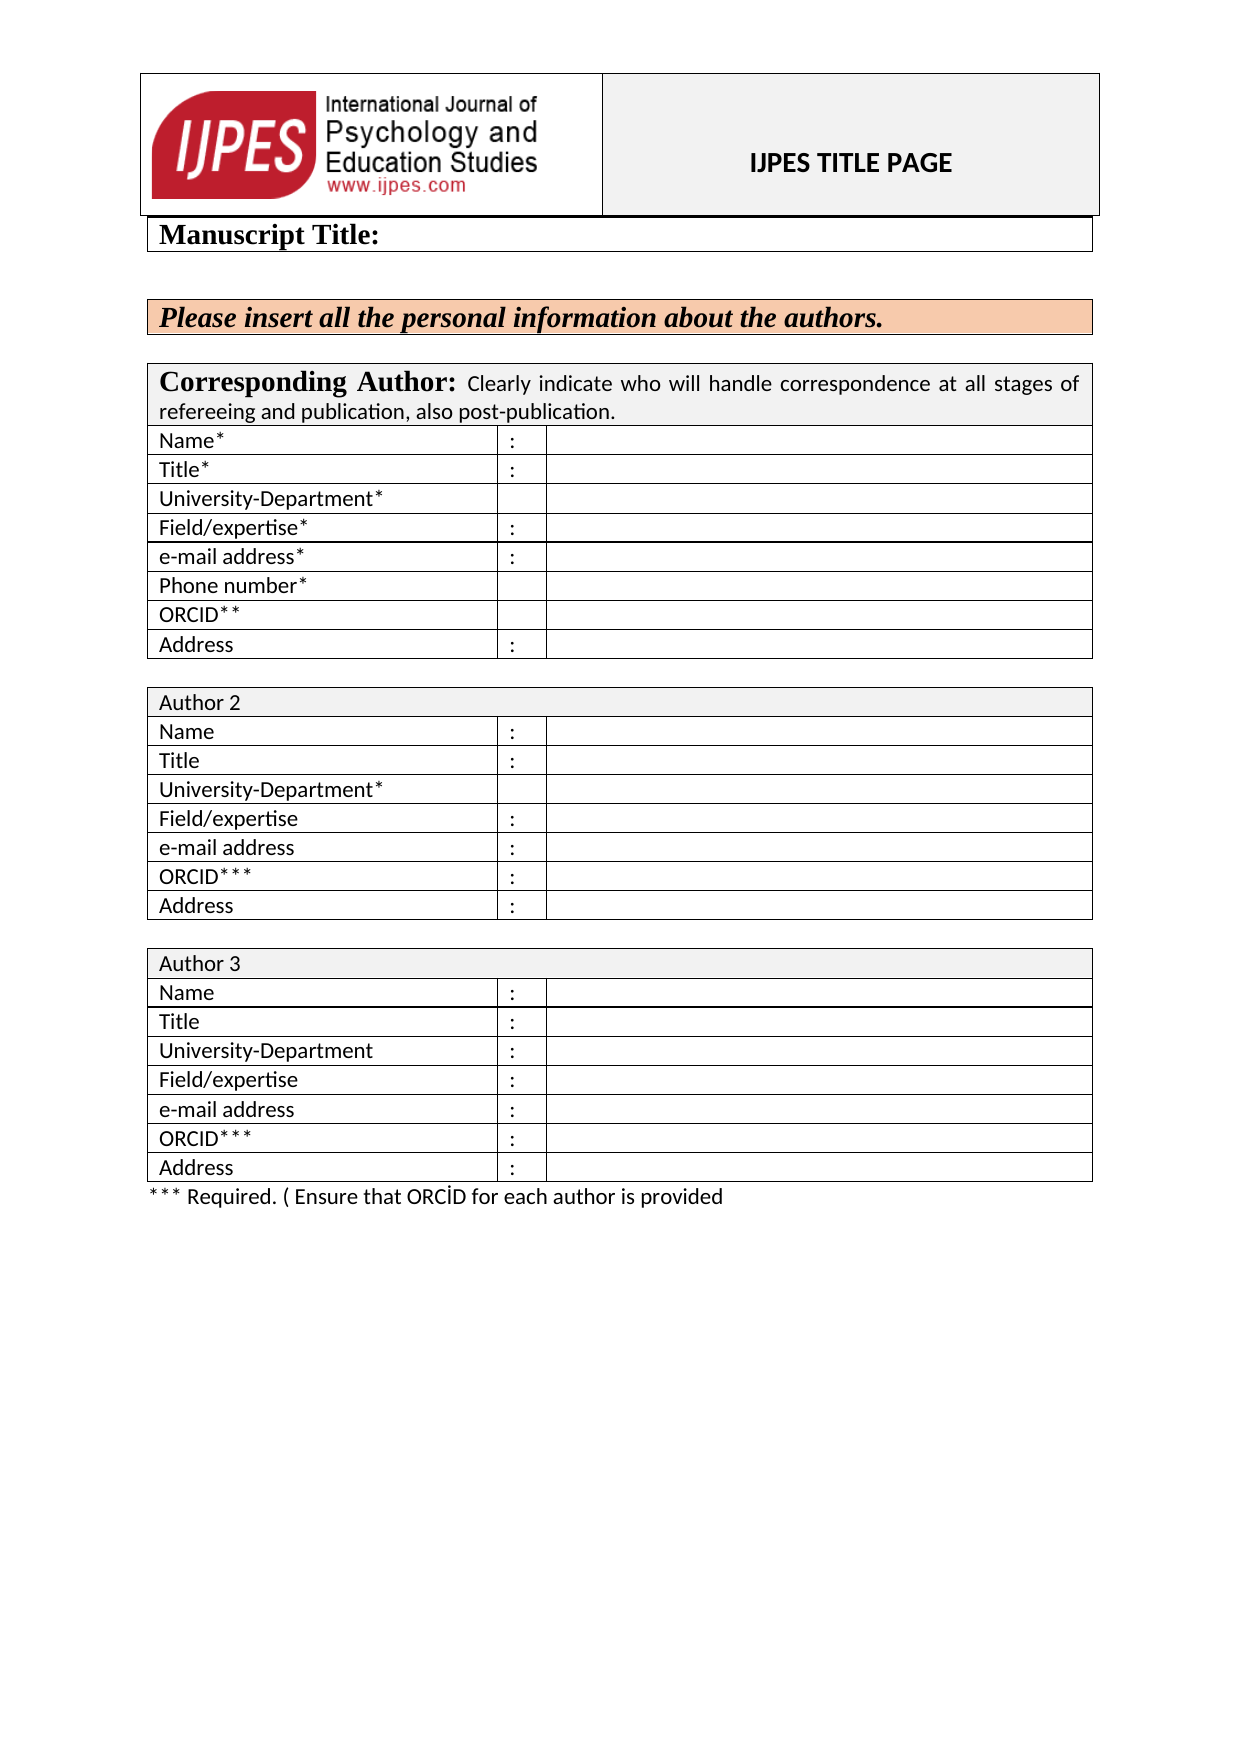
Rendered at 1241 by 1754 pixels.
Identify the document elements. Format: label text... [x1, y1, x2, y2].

table_cell ORCID*** [148, 1124, 497, 1152]
table_cell : [498, 1095, 546, 1123]
table_cell [547, 455, 1092, 483]
table_cell : [498, 514, 546, 541]
table_cell University-Department [148, 1037, 497, 1064]
table_cell [547, 1066, 1092, 1094]
table_cell [547, 514, 1092, 541]
table_cell [547, 979, 1092, 1006]
table_cell : [498, 1066, 546, 1094]
table_cell : [498, 455, 546, 483]
table_header Corresponding Author: Clearly indicate who will handle correspondence at all stages of refereeing and publication, also post-publication. [148, 364, 1092, 425]
table_cell [498, 484, 546, 512]
table_cell e-mail address [148, 833, 497, 861]
table_cell Address [148, 1153, 497, 1181]
table_header IJPES TITLE PAGE [603, 74, 1099, 215]
table_cell Field/expertise [148, 1066, 497, 1094]
table_cell [547, 833, 1092, 861]
table_cell ORCID** [148, 601, 497, 629]
table_cell [547, 862, 1092, 890]
table_cell [547, 746, 1092, 774]
table_header Author 3 [148, 949, 1092, 977]
table_cell [547, 1008, 1092, 1036]
picture [151, 91, 592, 199]
table_cell : [498, 1037, 546, 1064]
table_cell [547, 717, 1092, 745]
table_cell [498, 775, 546, 803]
table_header [141, 74, 602, 215]
table_cell [547, 630, 1092, 658]
table_cell : [498, 1153, 546, 1181]
table_cell Title* [148, 455, 497, 483]
table_cell Address [148, 630, 497, 658]
table_cell [547, 484, 1092, 512]
table_cell [547, 1124, 1092, 1152]
table_cell [547, 891, 1092, 919]
table_header Please insert all the personal information about the authors. [148, 300, 1092, 333]
table_cell [547, 543, 1092, 571]
table_cell : [498, 1124, 546, 1152]
table_cell Name [148, 717, 497, 745]
table_cell [498, 601, 546, 629]
table_cell [547, 804, 1092, 832]
table_cell Title [148, 746, 497, 774]
table_cell : [498, 746, 546, 774]
table_cell Title [148, 1008, 497, 1036]
table_cell e-mail address [148, 1095, 497, 1123]
table_cell : [498, 862, 546, 890]
table_cell University-Department* [148, 775, 497, 803]
table_cell : [498, 804, 546, 832]
table_header Manuscript Title: [148, 218, 1092, 251]
table_cell [547, 1153, 1092, 1181]
table_cell [547, 775, 1092, 803]
table_cell [547, 426, 1092, 454]
table_cell Name [148, 979, 497, 1006]
text *** Required. ( Ensure that ORCİD for each author is provided [148, 1182, 1092, 1210]
table_cell : [498, 543, 546, 571]
table_cell : [498, 426, 546, 454]
table_cell [547, 601, 1092, 629]
table_cell : [498, 979, 546, 1006]
table_cell : [498, 630, 546, 658]
table_cell [547, 572, 1092, 599]
table_cell [547, 1037, 1092, 1064]
table_cell e-mail address* [148, 543, 497, 571]
table_cell : [498, 833, 546, 861]
table_cell : [498, 891, 546, 919]
table_cell : [498, 1008, 546, 1036]
table_cell [547, 1095, 1092, 1123]
table_cell Field/expertise* [148, 514, 497, 541]
table_cell Phone number* [148, 572, 497, 599]
table_cell University-Department* [148, 484, 497, 512]
table_header Author 2 [148, 688, 1092, 716]
table_cell [498, 572, 546, 599]
table_cell Field/expertise [148, 804, 497, 832]
table_cell Address [148, 891, 497, 919]
table_cell : [498, 717, 546, 745]
table_cell Name* [148, 426, 497, 454]
table_cell ORCID*** [148, 862, 497, 890]
